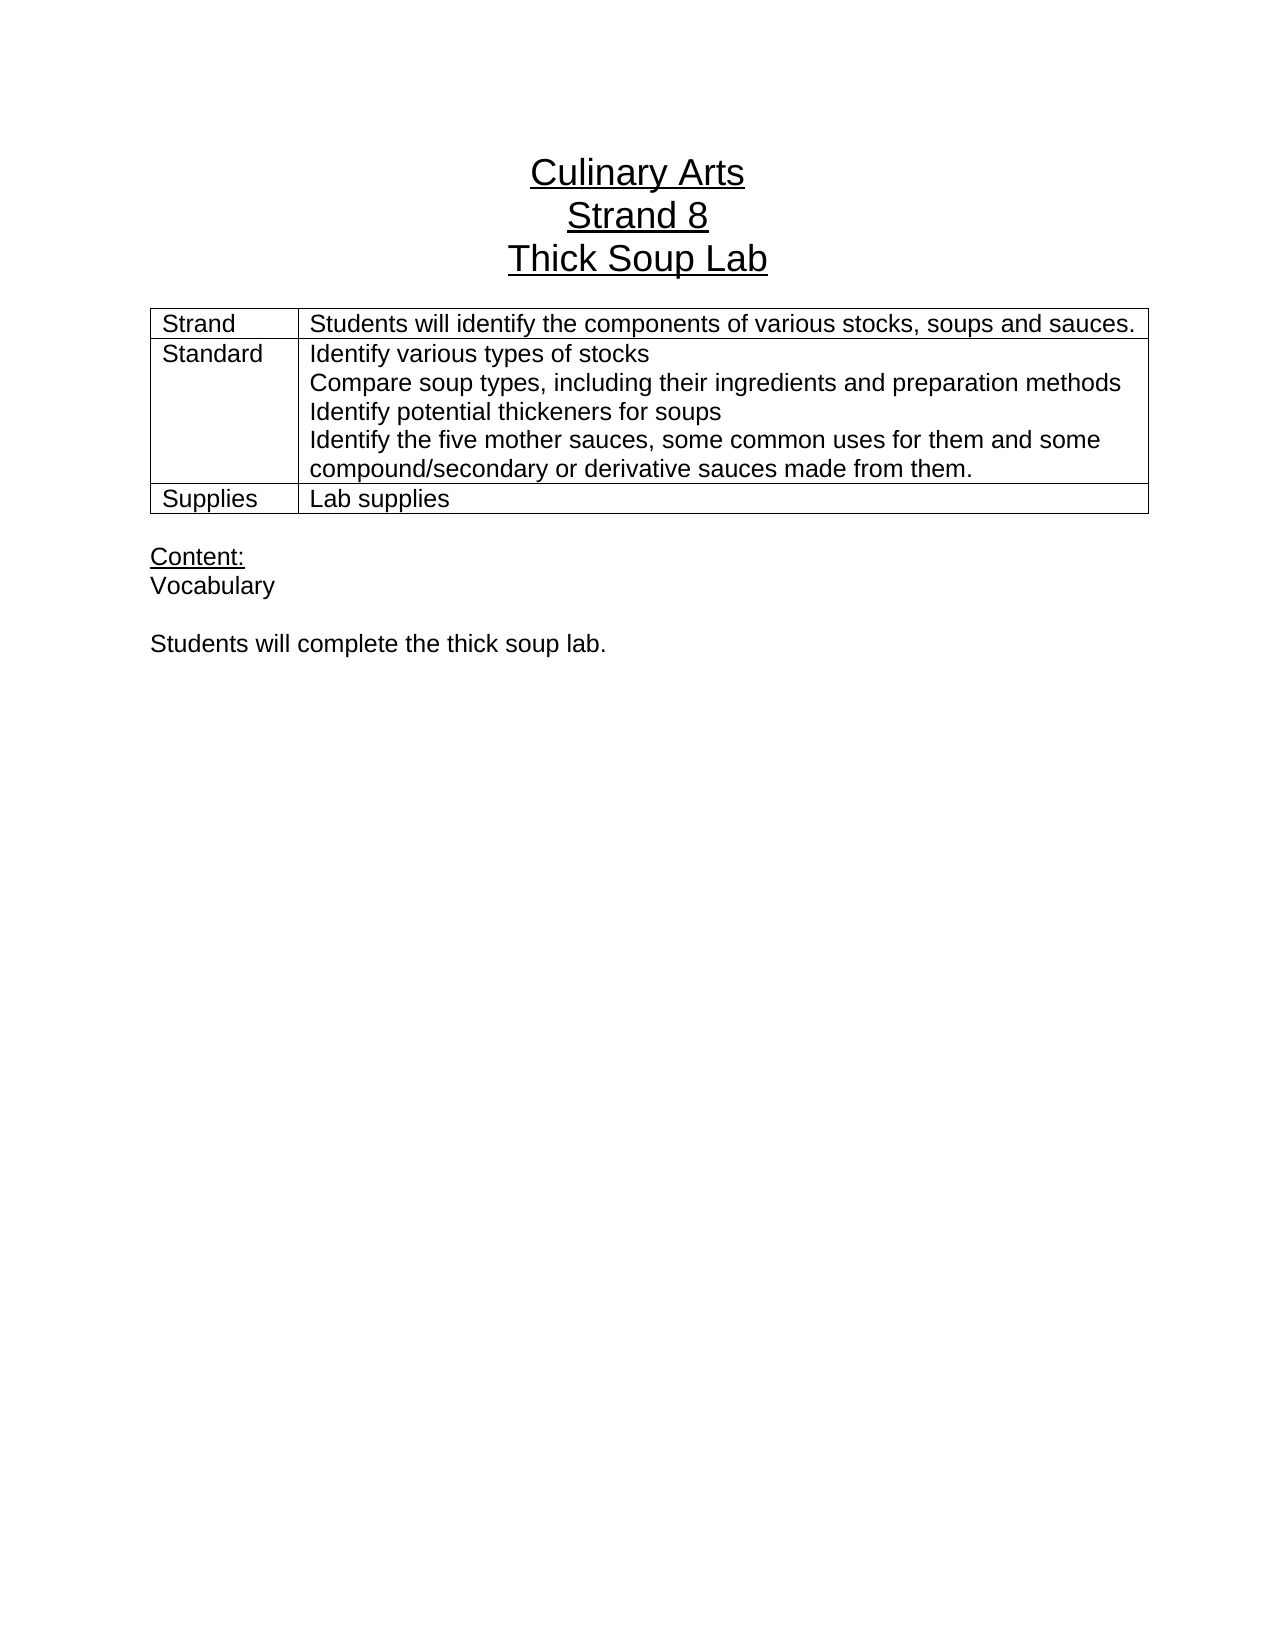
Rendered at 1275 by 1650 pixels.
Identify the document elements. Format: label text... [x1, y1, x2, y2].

table_cell Standard [151, 339, 298, 483]
table_cell Supplies [151, 484, 298, 512]
text Students will complete the thick soup lab. [150, 628, 1125, 657]
text Culinary Arts [150, 150, 1125, 193]
table_cell Lab supplies [299, 484, 1148, 512]
table_header Strand [151, 309, 298, 338]
table_cell Identify various types of stocks Compare soup types, including their ingredients and preparation methods Identify potential thickeners for soups Identify the five mother sauces, some common uses for them and some compound/secondary or derivative sauces made from them. [299, 339, 1148, 483]
text Content: [150, 542, 1125, 571]
text Vocabulary [150, 571, 1125, 600]
text Strand 8 [150, 193, 1125, 236]
text Thick Soup Lab [150, 236, 1125, 279]
table_header Students will identify the components of various stocks, soups and sauces. [299, 309, 1148, 338]
